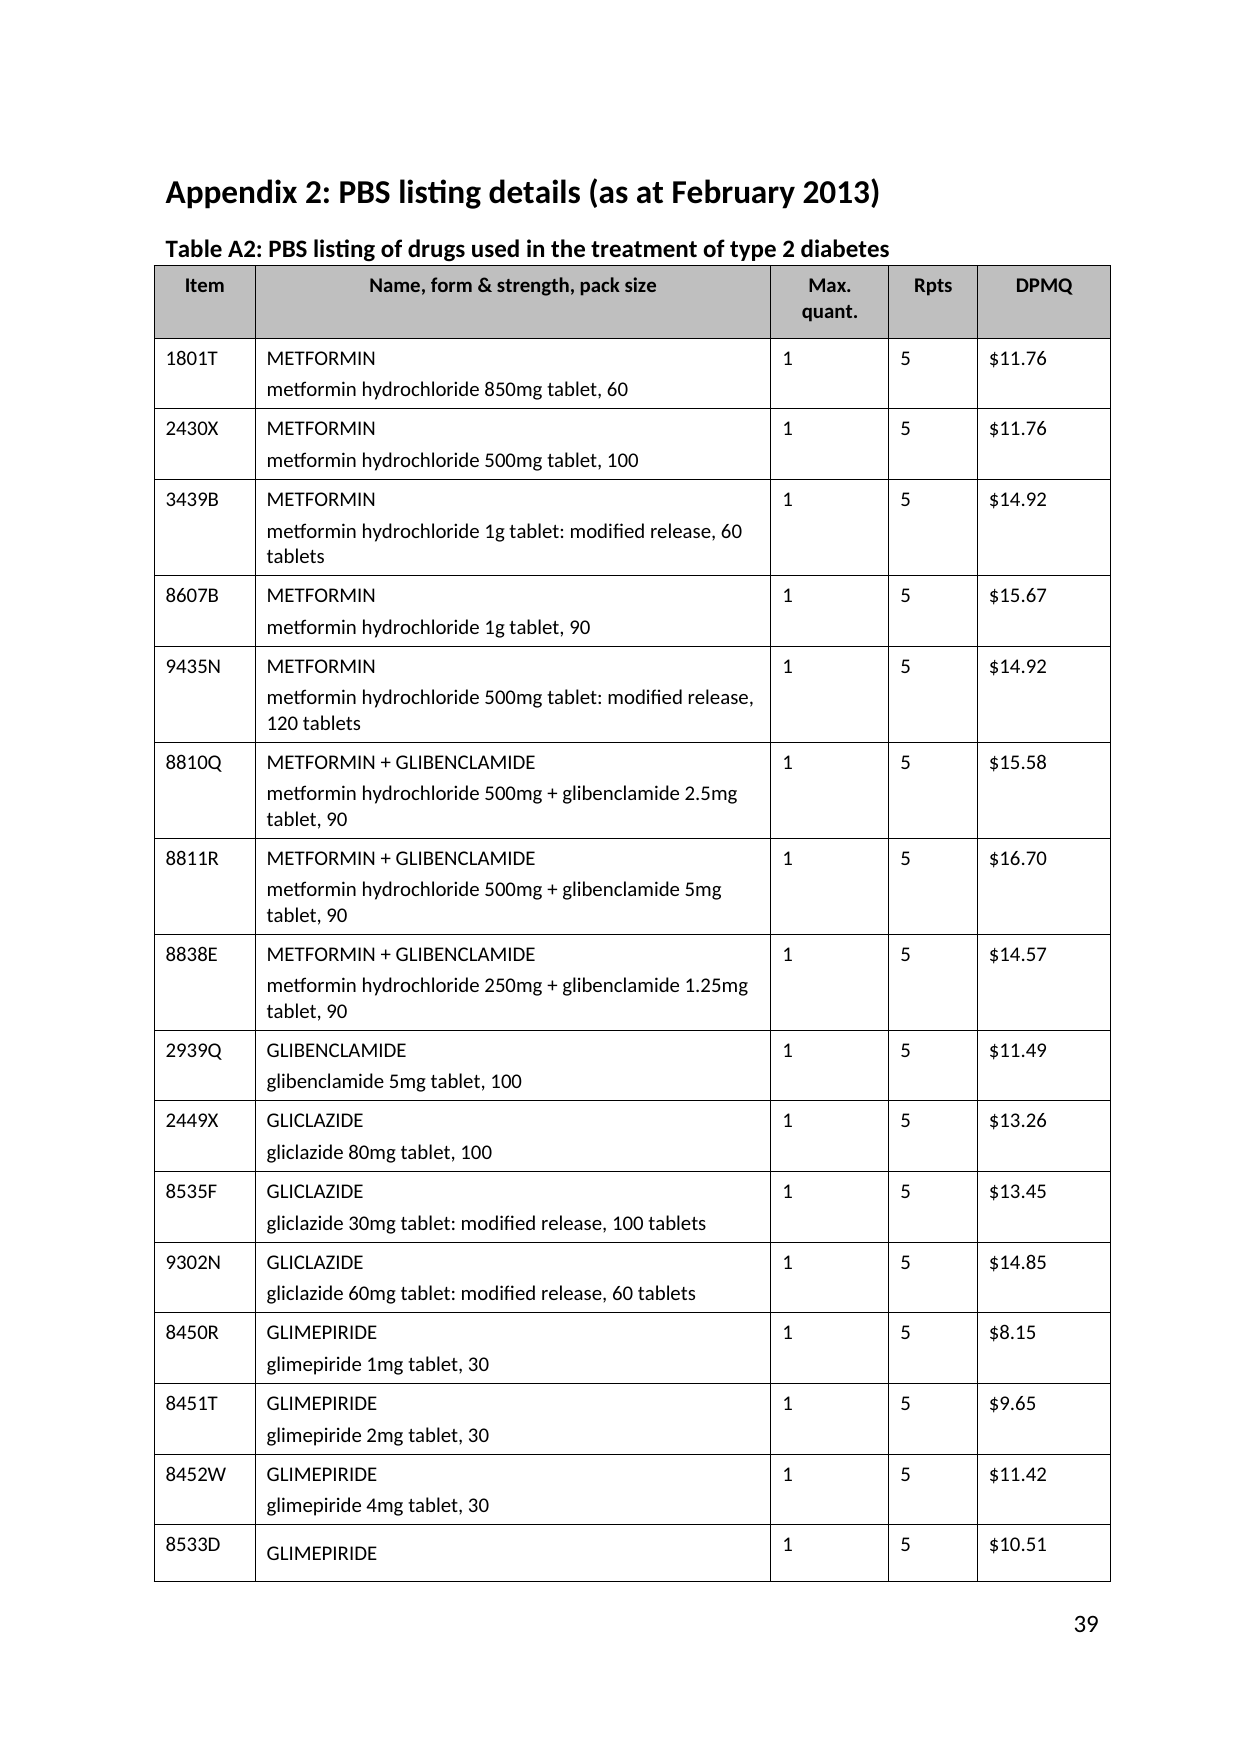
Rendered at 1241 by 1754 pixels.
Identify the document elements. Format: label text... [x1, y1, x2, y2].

table_cell 1 [771, 409, 888, 479]
table_cell $14.57 [978, 935, 1110, 1030]
table_cell 8838E [155, 935, 255, 1030]
table_cell GLICLAZIDE gliclazide 60mg tablet: modified release, 60 tablets [256, 1243, 770, 1312]
table_header Rpts [889, 266, 977, 338]
table_cell GLIBENCLAMIDE glibenclamide 5mg tablet, 100 [256, 1031, 770, 1100]
table_cell $11.42 [978, 1455, 1110, 1524]
table_cell 5 [889, 839, 977, 934]
table_cell $15.58 [978, 743, 1110, 838]
table_cell 1 [771, 339, 888, 408]
table_cell 1 [771, 1455, 888, 1524]
table_cell $13.26 [978, 1101, 1110, 1171]
table_cell 5 [889, 1313, 977, 1383]
table_header Max. quant. [771, 266, 888, 338]
table_cell 5 [889, 1101, 977, 1171]
table_cell GLICLAZIDE gliclazide 80mg tablet, 100 [256, 1101, 770, 1171]
table_cell 8451T [155, 1384, 255, 1453]
table_cell 5 [889, 1172, 977, 1242]
table_header DPMQ [978, 266, 1110, 338]
table_cell 5 [889, 409, 977, 479]
table_cell 8535F [155, 1172, 255, 1242]
table_cell 9435N [155, 647, 255, 742]
table_cell $15.67 [978, 576, 1110, 646]
table_cell 5 [889, 1455, 977, 1524]
table_cell $10.51 [978, 1525, 1110, 1581]
table_cell 5 [889, 1243, 977, 1312]
table_cell 5 [889, 576, 977, 646]
table_cell 5 [889, 1525, 977, 1581]
table_cell 2939Q [155, 1031, 255, 1100]
table_cell 8810Q [155, 743, 255, 838]
table_cell 1 [771, 1101, 888, 1171]
table_cell METFORMIN metformin hydrochloride 1g tablet, 90 [256, 576, 770, 646]
table_header Item [155, 266, 255, 338]
table_cell 1 [771, 743, 888, 838]
table_cell 1 [771, 1243, 888, 1312]
table_cell $11.76 [978, 409, 1110, 479]
table_cell 8533D [155, 1525, 255, 1581]
table_cell 8452W [155, 1455, 255, 1524]
table_cell $8.15 [978, 1313, 1110, 1383]
table_cell 5 [889, 743, 977, 838]
table_cell GLIMEPIRIDE glimepiride 3mg tablet, 30 [256, 1525, 770, 1581]
table_cell $13.45 [978, 1172, 1110, 1242]
table_cell $9.65 [978, 1384, 1110, 1453]
table_cell 1 [771, 839, 888, 934]
table_cell $11.49 [978, 1031, 1110, 1100]
table_cell GLIMEPIRIDE glimepiride 4mg tablet, 30 [256, 1455, 770, 1524]
table_cell 9302N [155, 1243, 255, 1312]
table_cell METFORMIN metformin hydrochloride 850mg tablet, 60 [256, 339, 770, 408]
table_cell $11.76 [978, 339, 1110, 408]
title Table A2: PBS listing of drugs used in the treatment of type 2 diabetes [165, 233, 1098, 263]
table_cell 1 [771, 1313, 888, 1383]
table_cell 1 [771, 1525, 888, 1581]
table_cell 1 [771, 1384, 888, 1453]
table_cell 3439B [155, 480, 255, 575]
table_cell 5 [889, 1384, 977, 1453]
table_cell GLIMEPIRIDE glimepiride 1mg tablet, 30 [256, 1313, 770, 1383]
table_cell METFORMIN metformin hydrochloride 500mg tablet, 100 [256, 409, 770, 479]
table_cell 5 [889, 1031, 977, 1100]
table_cell 8607B [155, 576, 255, 646]
table_cell 2449X [155, 1101, 255, 1171]
table_cell 8811R [155, 839, 255, 934]
table_cell $14.92 [978, 480, 1110, 575]
table_cell METFORMIN + GLIBENCLAMIDE metformin hydrochloride 250mg + glibenclamide 1.25mg tablet, 90 [256, 935, 770, 1030]
table_header Name, form & strength, pack size [256, 266, 770, 338]
table_cell 1 [771, 1172, 888, 1242]
table_cell 1 [771, 1031, 888, 1100]
table_cell $14.92 [978, 647, 1110, 742]
table_cell GLICLAZIDE gliclazide 30mg tablet: modified release, 100 tablets [256, 1172, 770, 1242]
table_cell METFORMIN + GLIBENCLAMIDE metformin hydrochloride 500mg + glibenclamide 2.5mg tablet, 90 [256, 743, 770, 838]
table_cell METFORMIN + GLIBENCLAMIDE metformin hydrochloride 500mg + glibenclamide 5mg tablet, 90 [256, 839, 770, 934]
table_cell 1801T [155, 339, 255, 408]
table_cell METFORMIN metformin hydrochloride 1g tablet: modified release, 60 tablets [256, 480, 770, 575]
table_cell GLIMEPIRIDE glimepiride 2mg tablet, 30 [256, 1384, 770, 1453]
table_cell 8450R [155, 1313, 255, 1383]
table_cell 1 [771, 935, 888, 1030]
table_cell 5 [889, 480, 977, 575]
table_cell METFORMIN metformin hydrochloride 500mg tablet: modified release, 120 tablets [256, 647, 770, 742]
table_cell 5 [889, 339, 977, 408]
table_cell 1 [771, 647, 888, 742]
text Appendix 2: PBS listing details (as at February 2013) [165, 171, 1098, 212]
table_cell $14.85 [978, 1243, 1110, 1312]
table_cell 1 [771, 576, 888, 646]
table_cell 5 [889, 647, 977, 742]
table_cell 1 [771, 480, 888, 575]
table_cell $16.70 [978, 839, 1110, 934]
table_cell 5 [889, 935, 977, 1030]
table_cell 2430X [155, 409, 255, 479]
